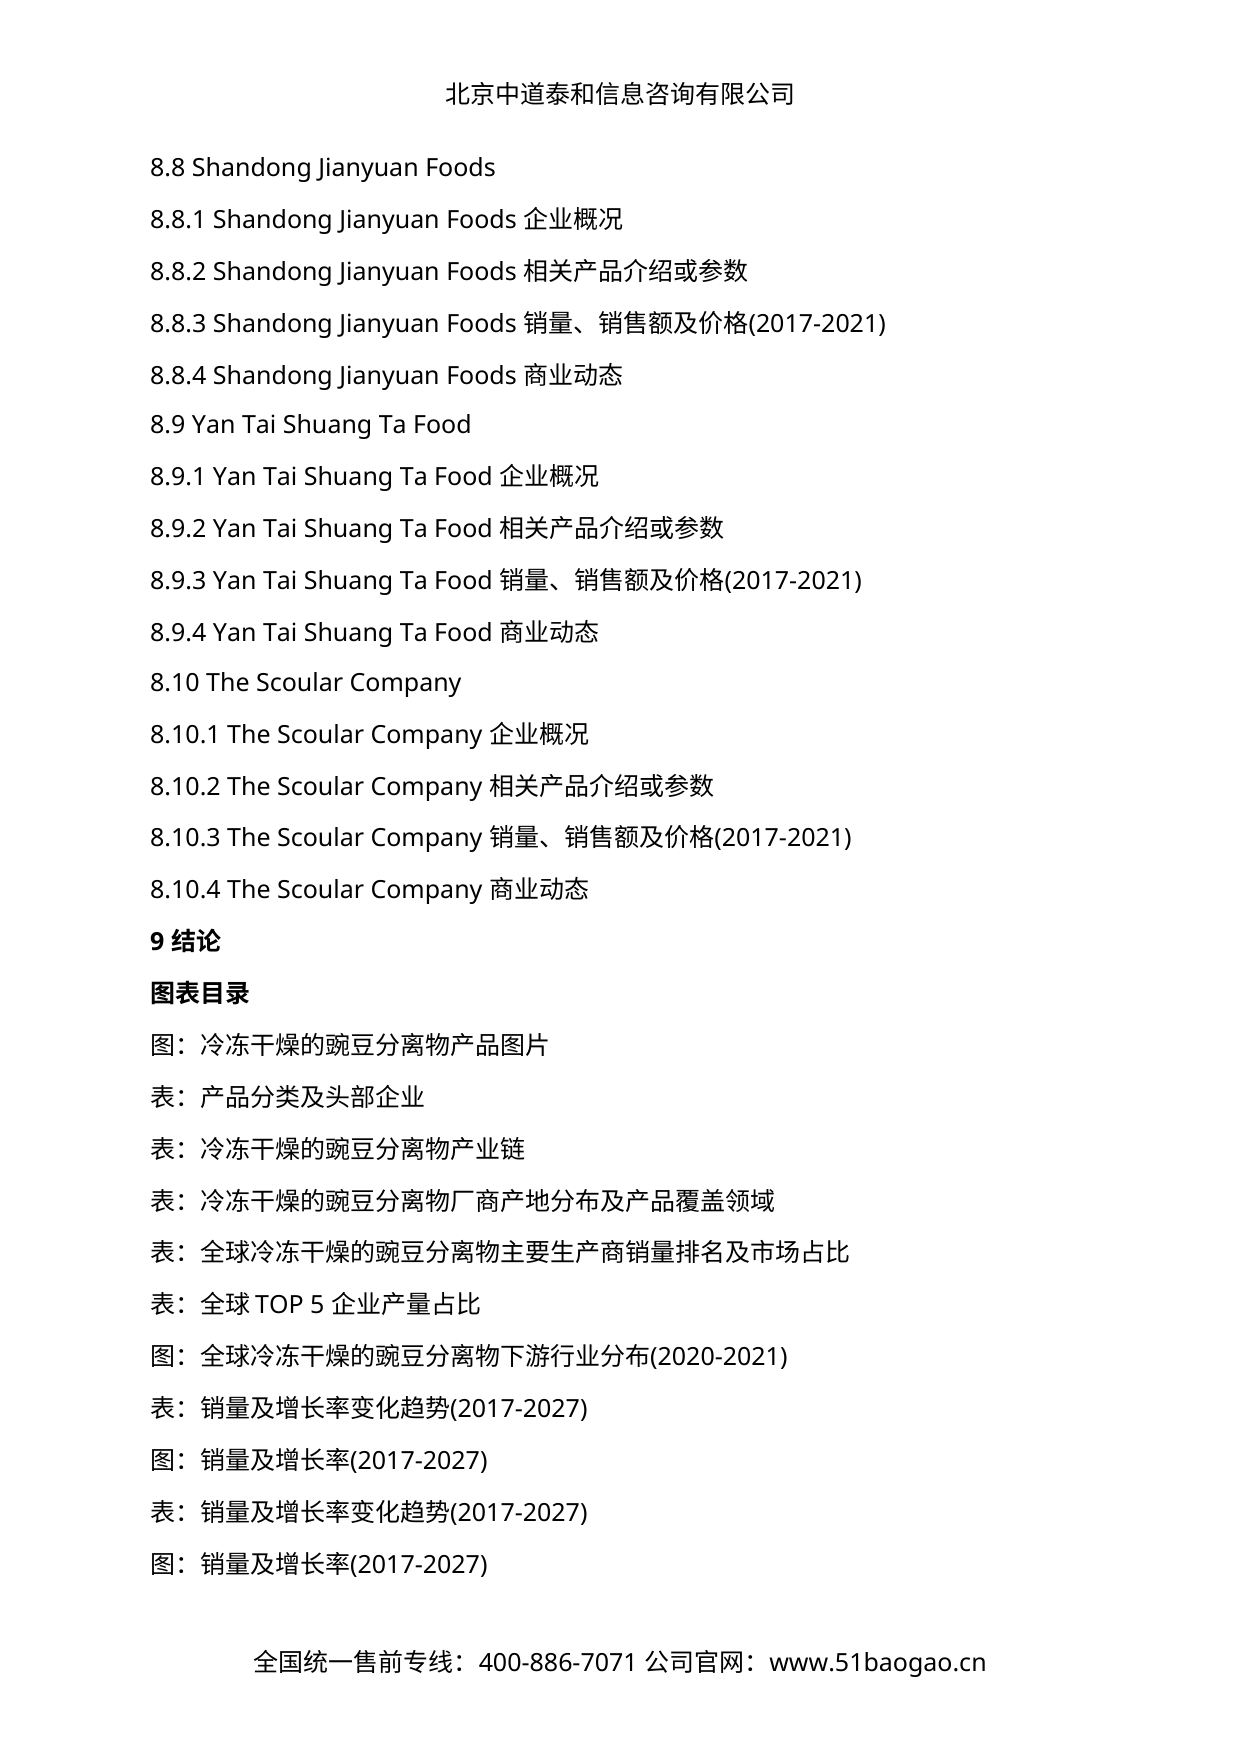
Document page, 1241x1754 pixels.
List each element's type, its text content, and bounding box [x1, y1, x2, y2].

text 8.8 Shandong Jianyuan Foods [150, 150, 1090, 184]
text 8.10.3 The Scoular Company 销量、销售额及价格(2017-2021) [150, 818, 1090, 854]
text 8.10.1 The Scoular Company 企业概况 [150, 714, 1090, 750]
text 表：销量及增长率变化趋势(2017-2027) [150, 1388, 1090, 1425]
text 8.10.2 The Scoular Company 相关产品介绍或参数 [150, 766, 1090, 802]
text 8.8.1 Shandong Jianyuan Foods 企业概况 [150, 200, 1090, 236]
text 表：冷冻干燥的豌豆分离物厂商产地分布及产品覆盖领域 [150, 1181, 1090, 1217]
text 图表目录 [150, 973, 1090, 1010]
text 表：冷冻干燥的豌豆分离物产业链 [150, 1129, 1090, 1165]
text 8.8.3 Shandong Jianyuan Foods 销量、销售额及价格(2017-2021) [150, 303, 1090, 340]
text 表：全球TOP 5 企业产量占比 [150, 1285, 1090, 1321]
text 9 结论 [150, 922, 1090, 958]
text 8.8.2 Shandong Jianyuan Foods 相关产品介绍或参数 [150, 252, 1090, 288]
text 图：冷冻干燥的豌豆分离物产品图片 [150, 1025, 1090, 1062]
text 表：全球冷冻干燥的豌豆分离物主要生产商销量排名及市场占比 [150, 1233, 1090, 1269]
text 8.9 Yan Tai Shuang Ta Food [150, 407, 1090, 441]
text 8.10.4 The Scoular Company 商业动态 [150, 870, 1090, 906]
text 8.10 The Scoular Company [150, 664, 1090, 698]
text 8.9.3 Yan Tai Shuang Ta Food 销量、销售额及价格(2017-2021) [150, 561, 1090, 597]
text 表：销量及增长率变化趋势(2017-2027) [150, 1492, 1090, 1528]
text 8.9.1 Yan Tai Shuang Ta Food 企业概况 [150, 457, 1090, 493]
text 表：产品分类及头部企业 [150, 1077, 1090, 1113]
text 8.8.4 Shandong Jianyuan Foods 商业动态 [150, 355, 1090, 392]
text 8.9.2 Yan Tai Shuang Ta Food 相关产品介绍或参数 [150, 509, 1090, 545]
text 图：全球冷冻干燥的豌豆分离物下游行业分布(2020-2021) [150, 1337, 1090, 1373]
text 8.9.4 Yan Tai Shuang Ta Food 商业动态 [150, 612, 1090, 649]
text 图：销量及增长率(2017-2027) [150, 1544, 1090, 1580]
text 图：销量及增长率(2017-2027) [150, 1440, 1090, 1477]
